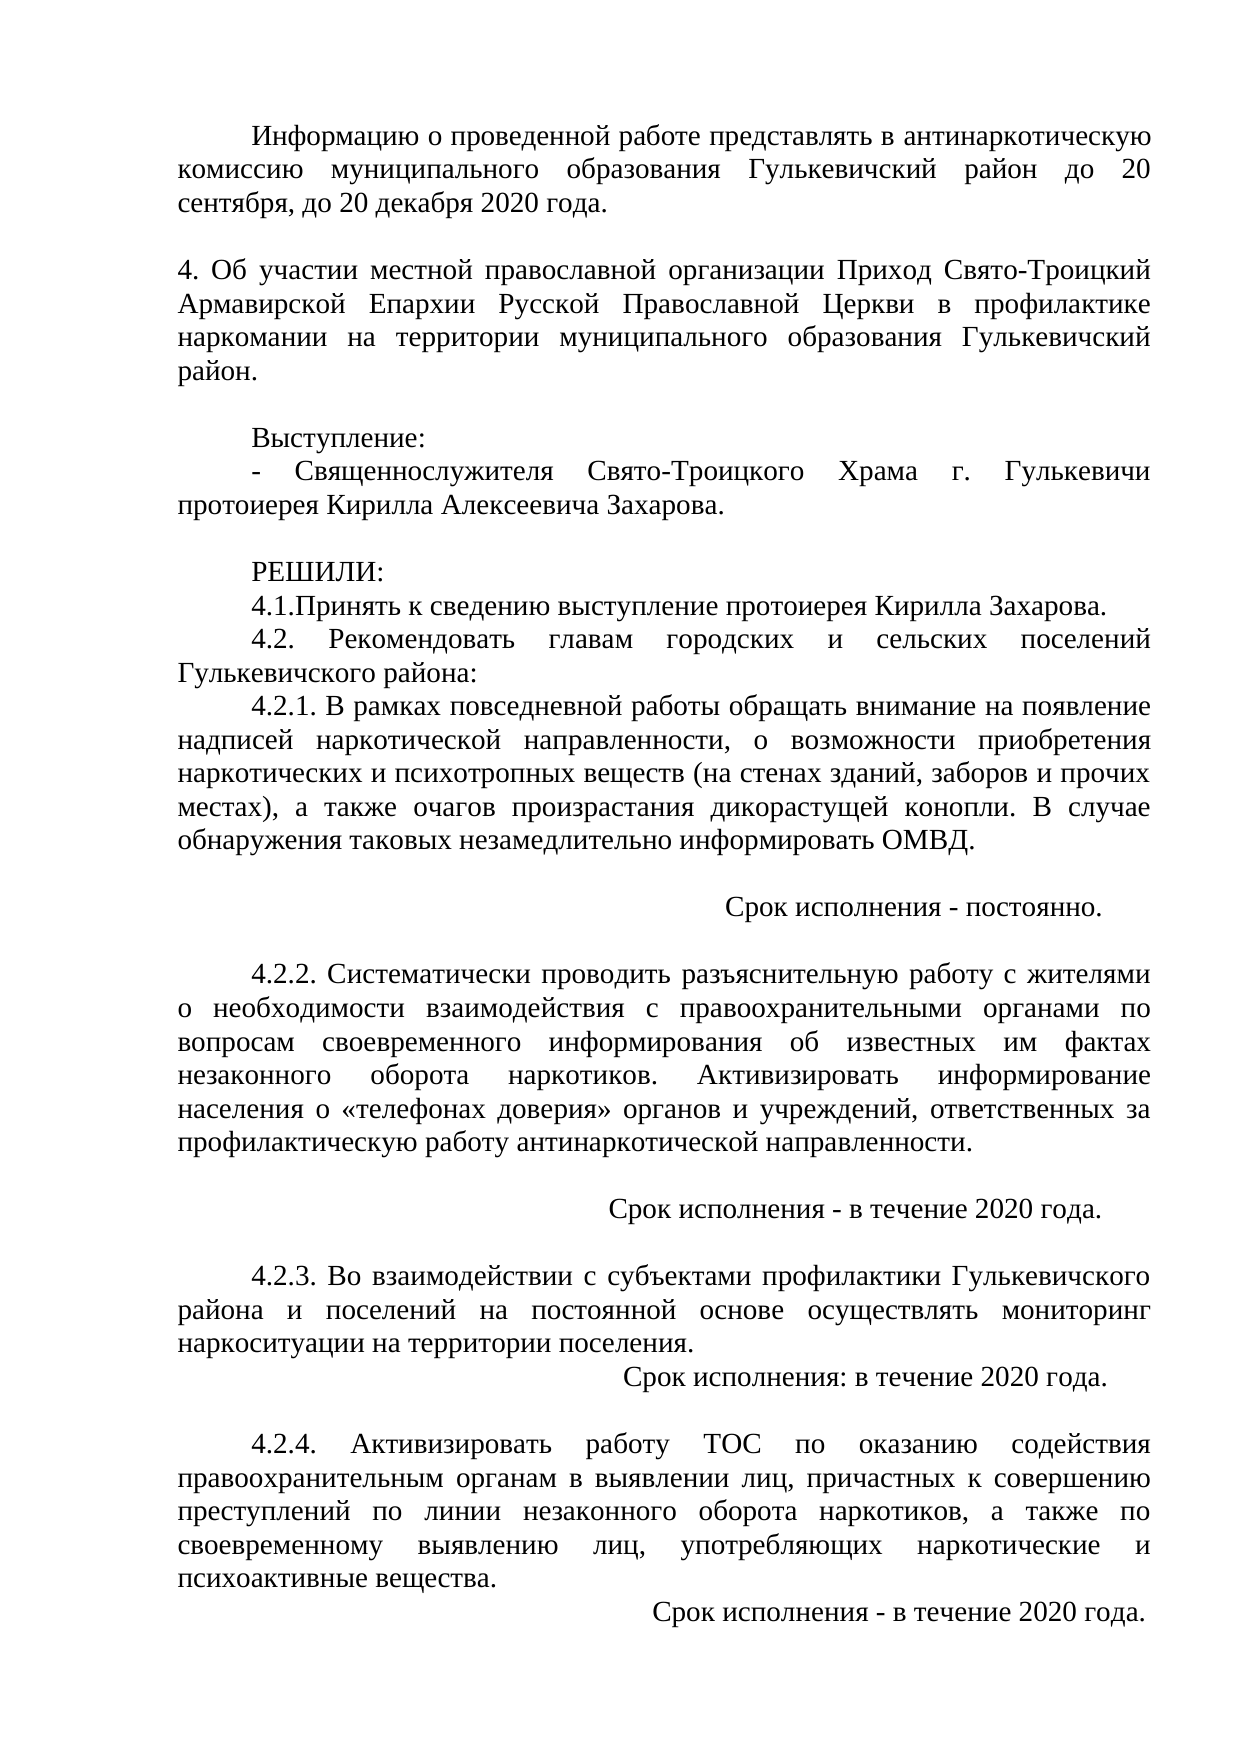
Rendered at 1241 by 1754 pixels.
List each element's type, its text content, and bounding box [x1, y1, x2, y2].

text Информацию о проведенной работе представлять в антинаркотическую комиссию муниципального образования Гулькевичский район до 20 сентября, до 20 декабря 2020 года. [177, 118, 1152, 219]
text 4.2.4. Активизировать работу ТОС по оказанию содействия правоохранительным органам в выявлении лиц, причастных к совершению преступлений по линии незаконного оборота наркотиков, а также по своевременному выявлению лиц, употребляющих наркотические и психоактивные вещества. [177, 1426, 1152, 1594]
text 4. Об участии местной православной организации Приход Свято-Троицкий Армавирской Епархии Русской Православной Церкви в профилактике наркомании на территории муниципального образования Гулькевичский район. [177, 252, 1152, 386]
text Выступление: [177, 420, 1152, 453]
text 4.2.2. Систематически проводить разъяснительную работу с жителями о необходимости взаимодействия с правоохранительными органами по вопросам своевременного информирования об известных им фактах незаконного оборота наркотиков. Активизировать информирование населения о «телефонах доверия» органов и учреждений, ответственных за профилактическую работу антинаркотической направленности. [177, 957, 1152, 1158]
text РЕШИЛИ: [177, 554, 1152, 588]
text 4.1.Принять к сведению выступление протоиерея Кирилла Захарова. [177, 588, 1152, 621]
text 4.2.1. В рамках повседневной работы обращать внимание на появление надписей наркотической направленности, о возможности приобретения наркотических и психотропных веществ (на стенах зданий, заборов и прочих местах), а также очагов произрастания дикорастущей конопли. В случае обнаружения таковых незамедлительно информировать ОМВД. [177, 688, 1152, 856]
text Срок исполнения - в течение 2020 года. [177, 1594, 1152, 1627]
text - Священнослужителя Свято-Троицкого Храма г. Гулькевичи протоиерея Кирилла Алексеевича Захарова. [177, 453, 1152, 521]
text Срок исполнения - постоянно. [177, 889, 1152, 923]
text Срок исполнения: в течение 2020 года. [177, 1359, 1152, 1393]
text 4.2. Рекомендовать главам городских и сельских поселений Гулькевичского района: [177, 621, 1152, 688]
text 4.2.3. Во взаимодействии с субъектами профилактики Гулькевичского района и поселений на постоянной основе осуществлять мониторинг наркоситуации на территории поселения. [177, 1258, 1152, 1359]
text Срок исполнения - в течение 2020 года. [177, 1191, 1152, 1225]
